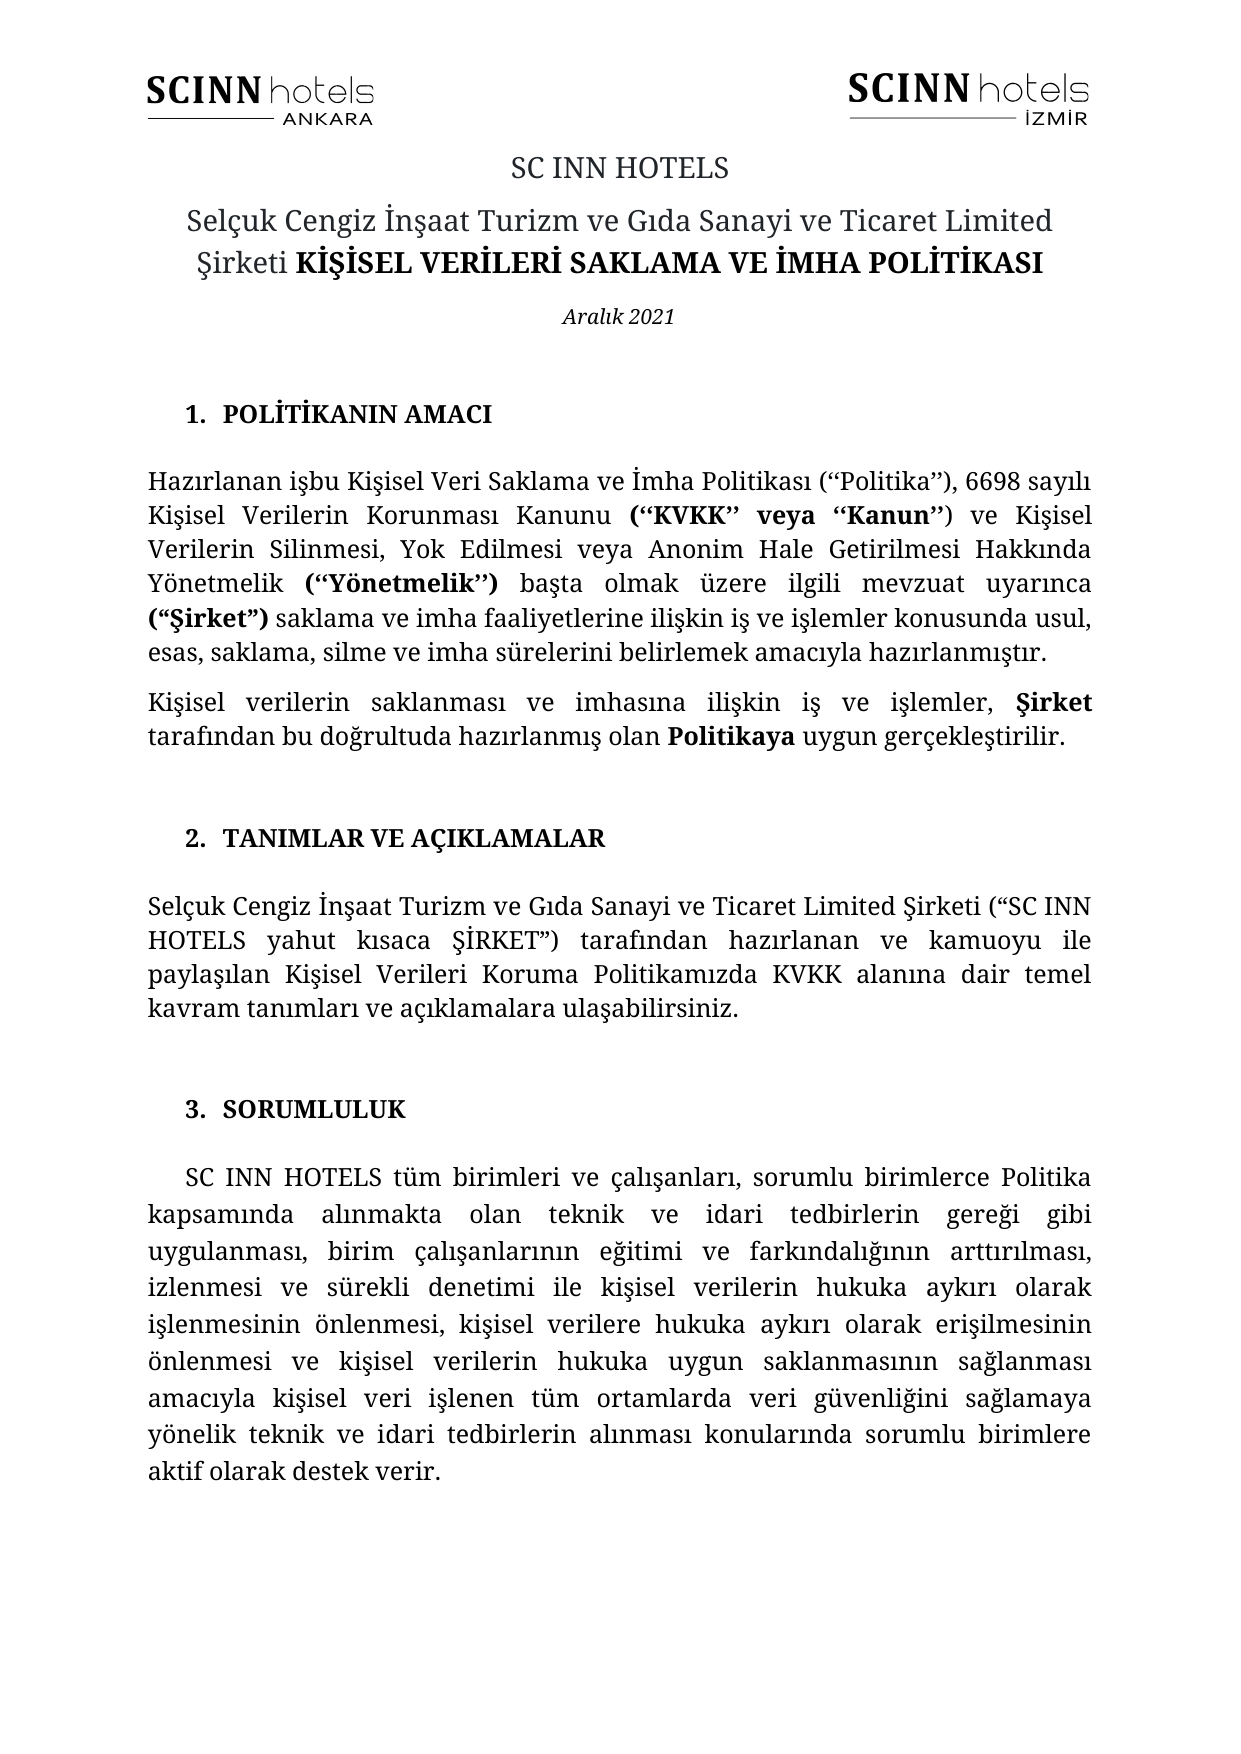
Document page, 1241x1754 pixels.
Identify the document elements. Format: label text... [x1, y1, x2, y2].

text Kişisel verilerin saklanması ve imhasına ilişkin iş ve işlemler, Şirket tarafından bu doğrultuda hazırlanmış olan Politikaya uygun gerçekleştirilir. [148, 685, 1093, 753]
text Selçuk Cengiz İnşaat Turizm ve Gıda Sanayi ve Ticaret Limited Şirketi (“SC INN HOTELS yahut kısaca ŞİRKET”) tarafından hazırlanan ve kamuoyu ile paylaşılan Kişisel Verileri Koruma Politikamızda KVKK alanına dair temel kavram tanımları ve açıklamalara ulaşabilirsiniz. [148, 888, 1093, 1024]
text Selçuk Cengiz İnşaat Turizm ve Gıda Sanayi ve Ticaret Limited Şirketi KİŞİSEL VERİLERİ SAKLAMA VE İMHA POLİTİKASI [148, 200, 1093, 282]
picture [849, 73, 1089, 125]
text Aralık 2021 [148, 302, 1093, 331]
list TANIMLAR VE AÇIKLAMALAR [185, 821, 1093, 854]
list SORUMLULUK [185, 1092, 1093, 1126]
text Hazırlanan işbu Kişisel Veri Saklama ve İmha Politikası (‘‘Politika’’), 6698 sayılı Kişisel Verilerin Korunması Kanunu (‘‘KVKK’’ veya ‘‘Kanun’’) ve Kişisel Verilerin Silinmesi, Yok Edilmesi veya Anonim Hale Getirilmesi Hakkında Yönetmelik (‘‘Yönetmelik’’) başta olmak üzere ilgili mevzuat uyarınca (“Şirket”) saklama ve imha faaliyetlerine ilişkin iş ve işlemler konusunda usul, esas, saklama, silme ve imha sürelerini belirlemek amacıyla hazırlanmıştır. [148, 464, 1093, 668]
text SC INN HOTELS [148, 148, 1093, 187]
picture [147, 76, 374, 125]
text SC INN HOTELS tüm birimleri ve çalışanları, sorumlu birimlerce Politika kapsamında alınmakta olan teknik ve idari tedbirlerin gereği gibi uygulanması, birim çalışanlarının eğitimi ve farkındalığının arttırılması, izlenmesi ve sürekli denetimi ile kişisel verilerin hukuka aykırı olarak işlenmesinin önlenmesi, kişisel verilere hukuka aykırı olarak erişilmesinin önlenmesi ve kişisel verilerin hukuka uygun saklanmasının sağlanması amacıyla kişisel veri işlenen tüm ortamlarda veri güvenliğini sağlamaya yönelik teknik ve idari tedbirlerin alınması konularında sorumlu birimlere aktif olarak destek verir. [148, 1159, 1093, 1488]
list POLİTİKANIN AMACI [185, 396, 1093, 430]
